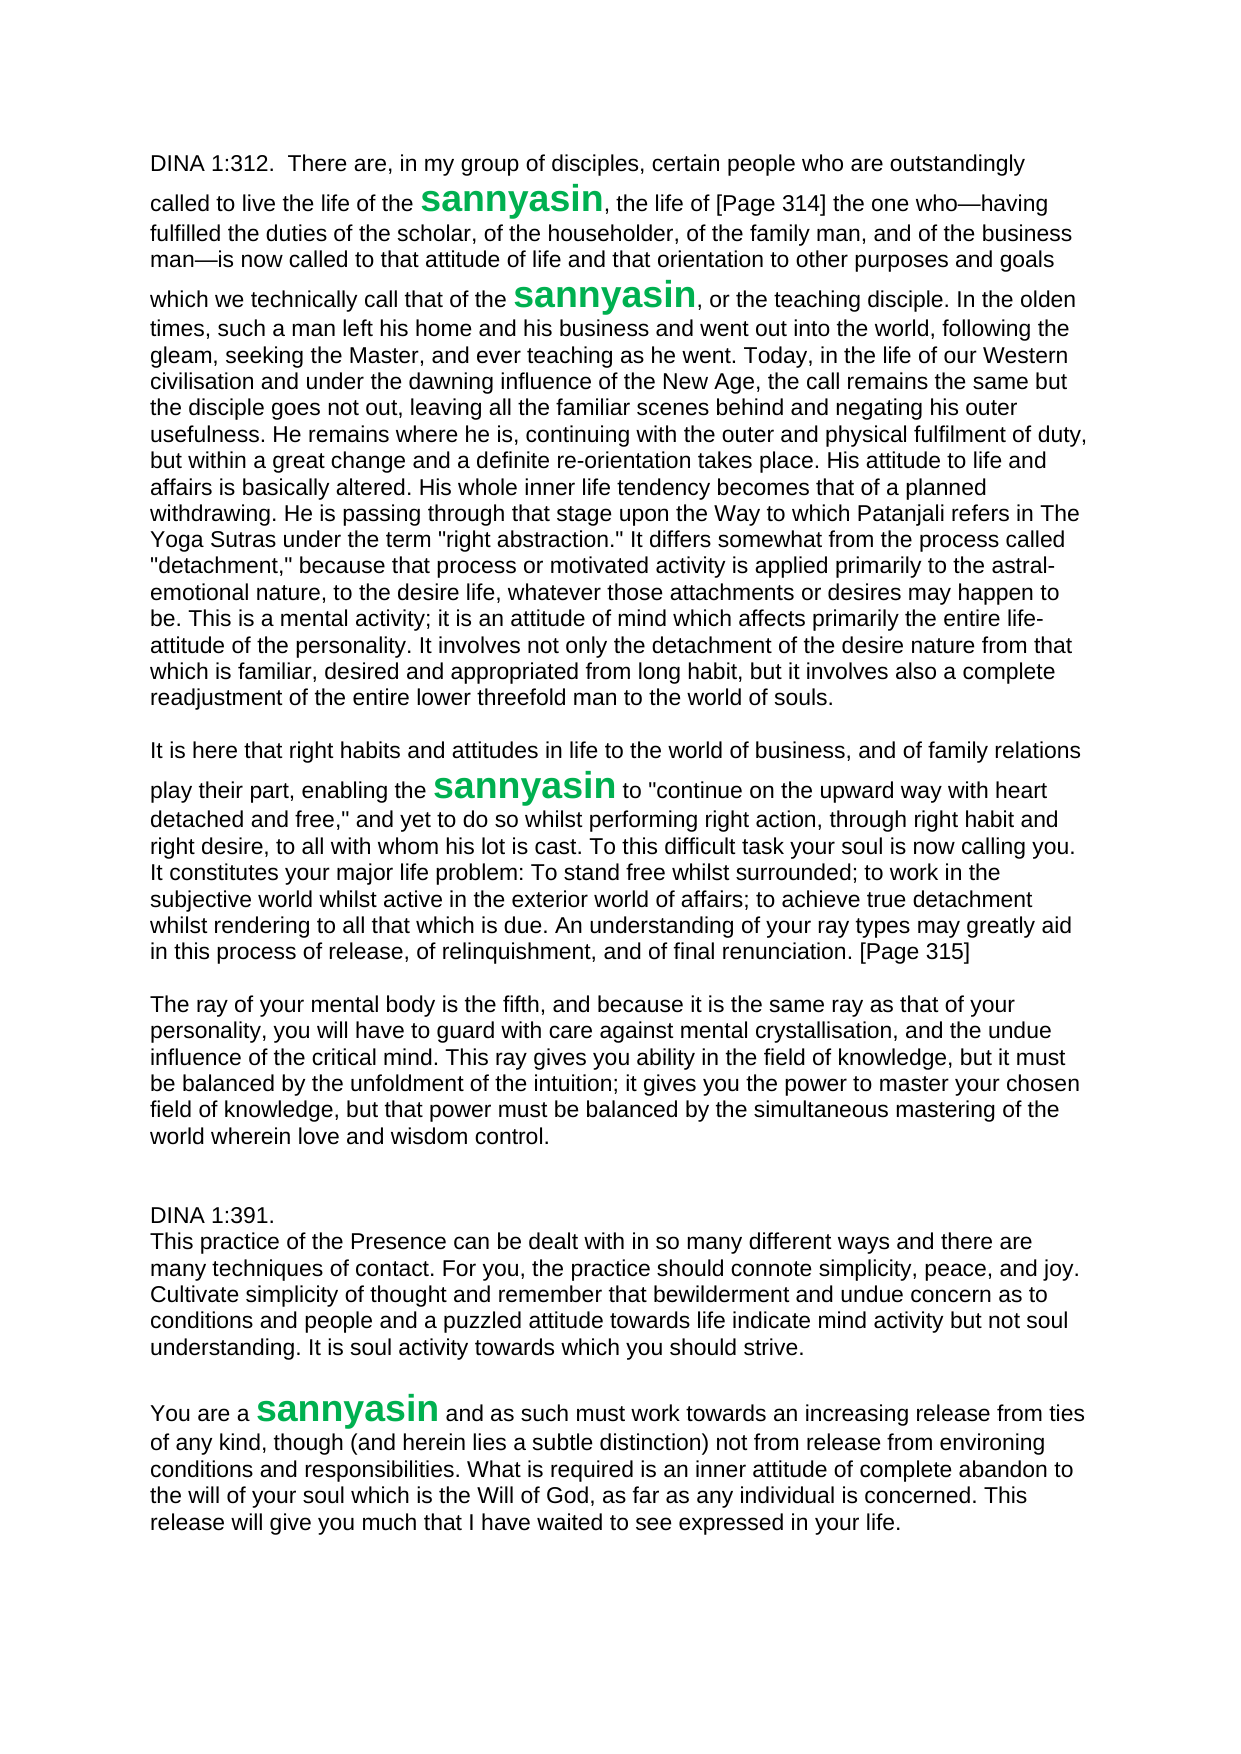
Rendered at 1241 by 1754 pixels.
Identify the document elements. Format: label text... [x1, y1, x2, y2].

text It is here that right habits and attitudes in life to the world of business, and of family relations play their part, enabling the sannyasin to "continue on the upward way with heart detached and free," and yet to do so whilst performing right action, through right habit and right desire, to all with whom his lot is cast. To this difficult task your soul is now calling you. It constitutes your major life problem: To stand free whilst surrounded; to work in the subjective world whilst active in the exterior world of affairs; to achieve true detachment whilst rendering to all that which is due. An understanding of your ray types may greatly aid in this process of release, of relinquishment, and of final renunciation. [Page 315] [150, 737, 1090, 964]
text This practice of the Presence can be dealt with in so many different ways and there are many techniques of contact. For you, the practice should connote simplicity, peace, and joy. Cultivate simplicity of thought and remember that bewilderment and undue concern as to conditions and people and a puzzled attitude towards life indicate mind activity but not soul understanding. It is soul activity towards which you should strive. [150, 1228, 1090, 1360]
text You are a sannyasin and as such must work towards an increasing release from ties of any kind, though (and herein lies a subtle distinction) not from release from environing conditions and responsibilities. What is required is an inner attitude of complete abandon to the will of your soul which is the Will of God, as far as any individual is concerned. This release will give you much that I have waited to see expressed in your life. [150, 1386, 1090, 1535]
text DINA 1:312. There are, in my group of disciples, certain people who are outstandingly called to live the life of the sannyasin, the life of [Page 314] the one who—having fulfilled the duties of the scholar, of the householder, of the family man, and of the business man—is now called to that attitude of life and that orientation to other purposes and goals which we technically call that of the sannyasin, or the teaching disciple. In the olden times, such a man left his home and his business and went out into the world, following the gleam, seeking the Master, and ever teaching as he went. Today, in the life of our Western civilisation and under the dawning influence of the New Age, the call remains the same but the disciple goes not out, leaving all the familiar scenes behind and negating his outer usefulness. He remains where he is, continuing with the outer and physical fulfilment of duty, but within a great change and a definite re-orientation takes place. His attitude to life and affairs is basically altered. His whole inner life tendency becomes that of a planned withdrawing. He is passing through that stage upon the Way to which Patanjali refers in The Yoga Sutras under the term "right abstraction." It differs somewhat from the process called "detachment," because that process or motivated activity is applied primarily to the astral-emotional nature, to the desire life, whatever those attachments or desires may happen to be. This is a mental activity; it is an attitude of mind which affects primarily the entire life-attitude of the personality. It involves not only the detachment of the desire nature from that which is familiar, desired and appropriated from long habit, but it involves also a complete readjustment of the entire lower threefold man to the world of souls. [150, 150, 1090, 711]
text The ray of your mental body is the fifth, and because it is the same ray as that of your personality, you will have to guard with care against mental crystallisation, and the undue influence of the critical mind. This ray gives you ability in the field of knowledge, but it must be balanced by the unfoldment of the intuition; it gives you the power to master your chosen field of knowledge, but that power must be balanced by the simultaneous mastering of the world wherein love and wisdom control. [150, 991, 1090, 1149]
text DINA 1:391. [150, 1202, 1090, 1228]
